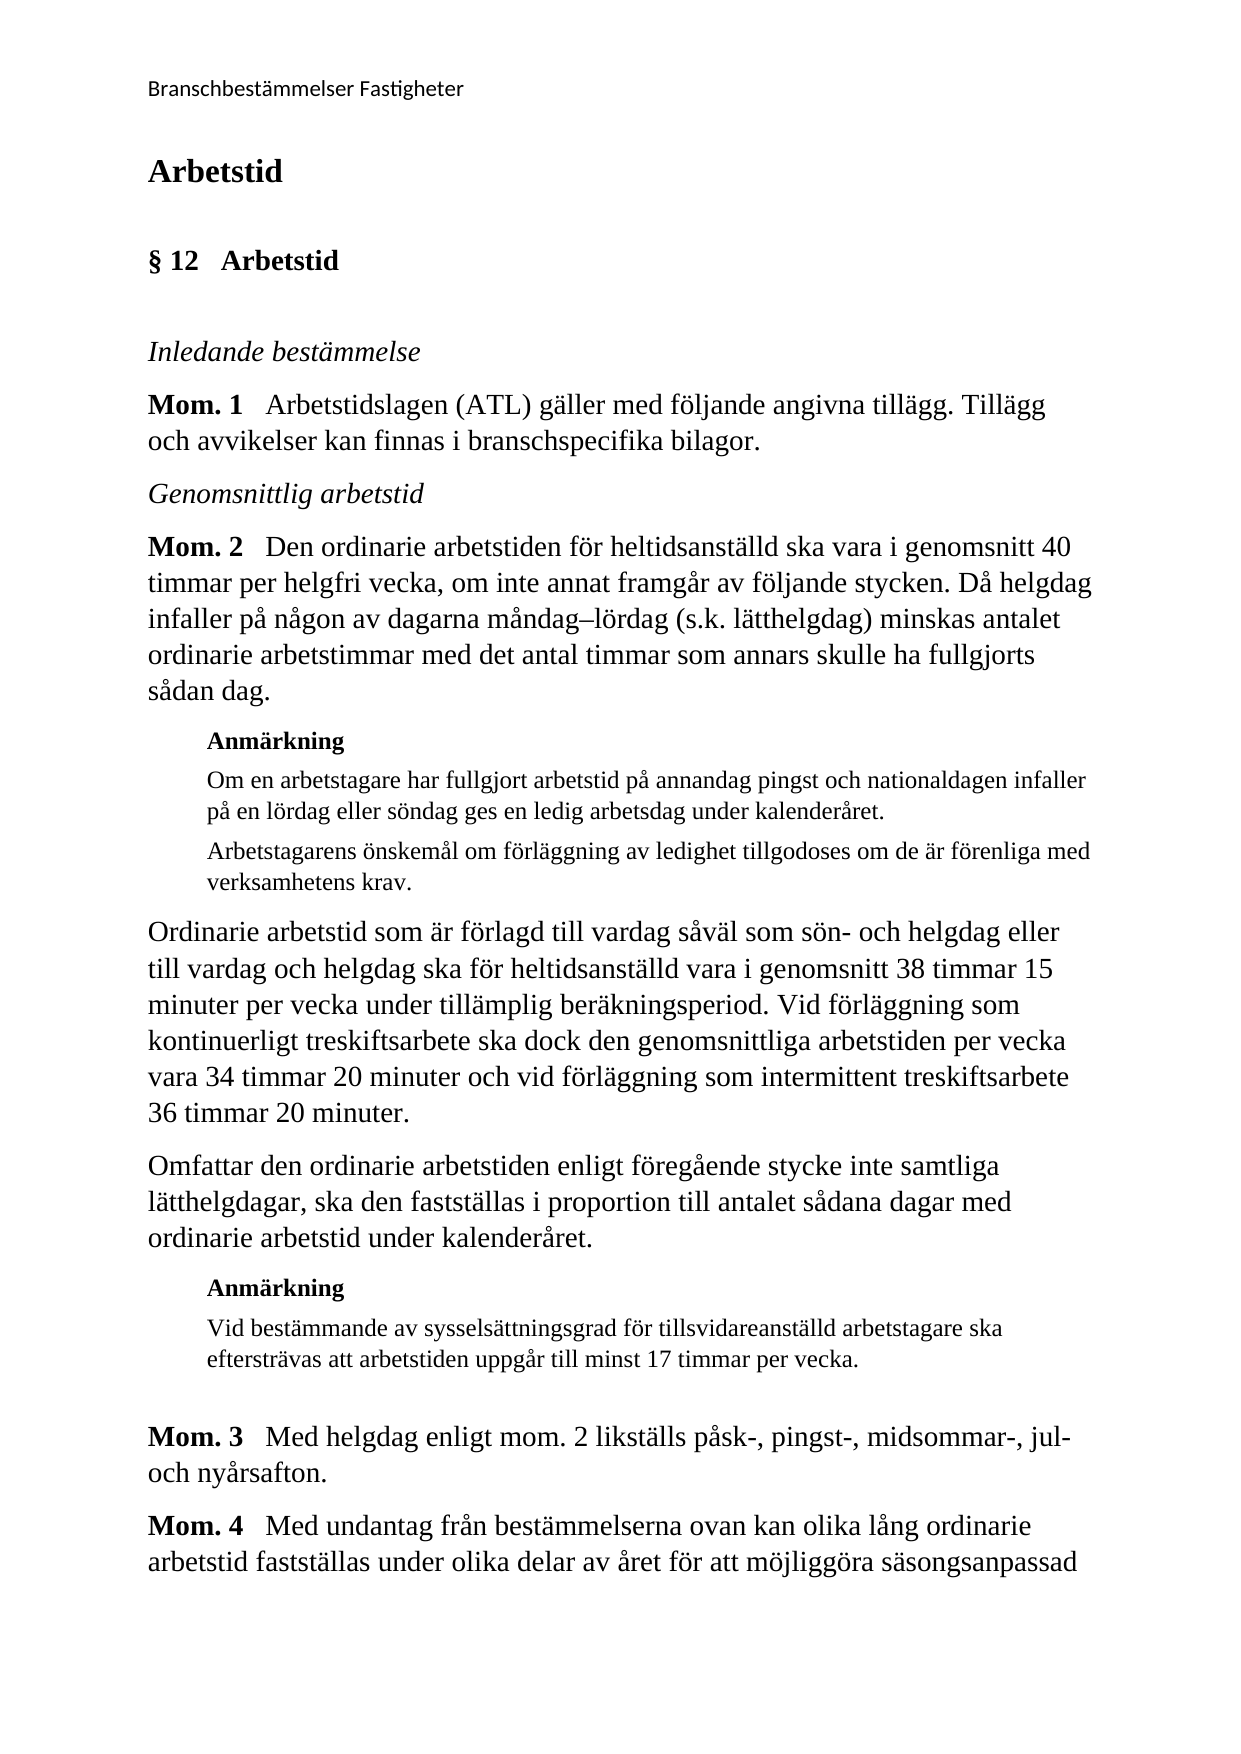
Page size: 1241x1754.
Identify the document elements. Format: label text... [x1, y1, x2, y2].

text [148, 1508, 1093, 1578]
text Genomsnittlig arbetstid [148, 476, 1093, 509]
text Mom. 2 Den ordinarie arbetstiden för heltidsanställd ska vara i genomsnitt 40 timmar per helgfri vecka, om inte annat framgår av följande stycken. Då helgdag infaller på någon av dagarna måndag–lördag (s.k. lätthelgdag) minskas antalet ordinarie arbetstimmar med det antal timmar som annars skulle ha fullgjorts sådan dag. [148, 529, 1093, 707]
text Omfattar den ordinarie arbetstiden enligt föregående stycke inte samtliga lätthelgdagar, ska den fastställas i proportion till antalet sådana dagar med ordinarie arbetstid under kalenderåret. [148, 1148, 1093, 1254]
text Mom. 3 Med helgdag enligt mom. 2 likställs påsk-, pingst-, midsommar-, jul- och nyårsafton. [148, 1383, 1093, 1489]
text Arbetstagarens önskemål om förläggning av ledighet tillgodoses om de är förenliga med verksamhetens krav. [207, 836, 1093, 896]
text Anmärkning [207, 726, 1093, 755]
text Arbetstid [148, 152, 1093, 190]
text Anmärkning [207, 1273, 1093, 1302]
text Mom. 1 Arbetstidslagen (ATL) gäller med följande angivna tillägg. Tillägg och avvikelser kan finnas i branschspecifika bilagor. [148, 387, 1093, 457]
text § 12 Arbetstid [148, 243, 1093, 276]
text Om en arbetstagare har fullgjort arbetstid på annandag pingst och nationaldagen infaller på en lördag eller söndag ges en ledig arbetsdag under kalenderåret. [207, 765, 1093, 825]
text Vid bestämmande av sysselsättningsgrad för tillsvidareanställd arbetstagare ska eftersträvas att arbetstiden uppgår till minst 17 timmar per vecka. [207, 1313, 1093, 1372]
text Inledande bestämmelse [148, 334, 1093, 368]
text Ordinarie arbetstid som är förlagd till vardag såväl som sön- och helgdag eller till vardag och helgdag ska för heltidsanställd vara i genomsnitt 38 timmar 15 minuter per vecka under tillämplig beräkningsperiod. Vid förläggning som kontinuerligt treskiftsarbete ska dock den genomsnittliga arbetstiden per vecka vara 34 timmar 20 minuter och vid förläggning som intermittent treskiftsarbete 36 timmar 20 minuter. [148, 914, 1093, 1129]
